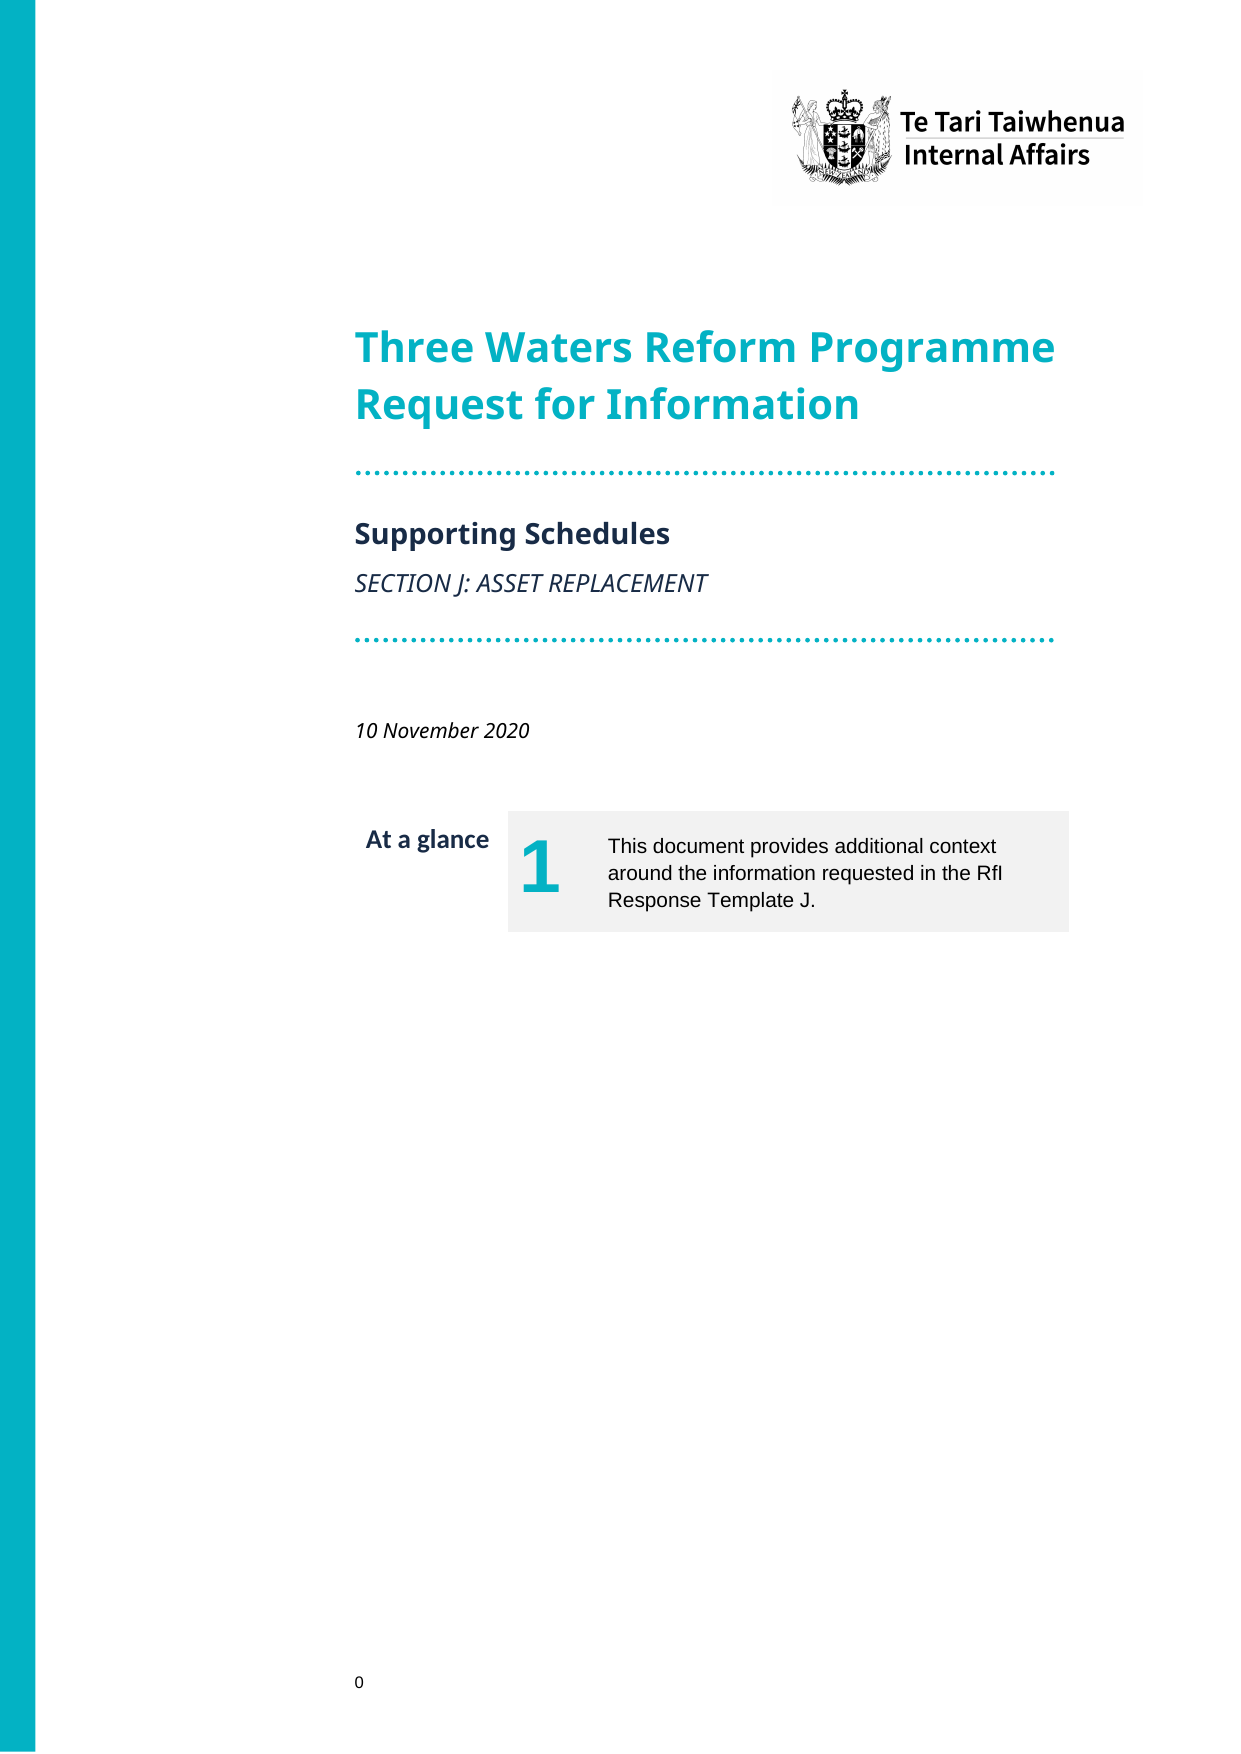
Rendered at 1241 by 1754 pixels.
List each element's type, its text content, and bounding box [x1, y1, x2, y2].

table_header At a glance [354, 811, 508, 932]
table_header This document provides additional context around the information requested in the RfI Response Template J. [596, 811, 1069, 932]
table_header 1 [508, 811, 596, 932]
picture [771, 70, 1143, 206]
